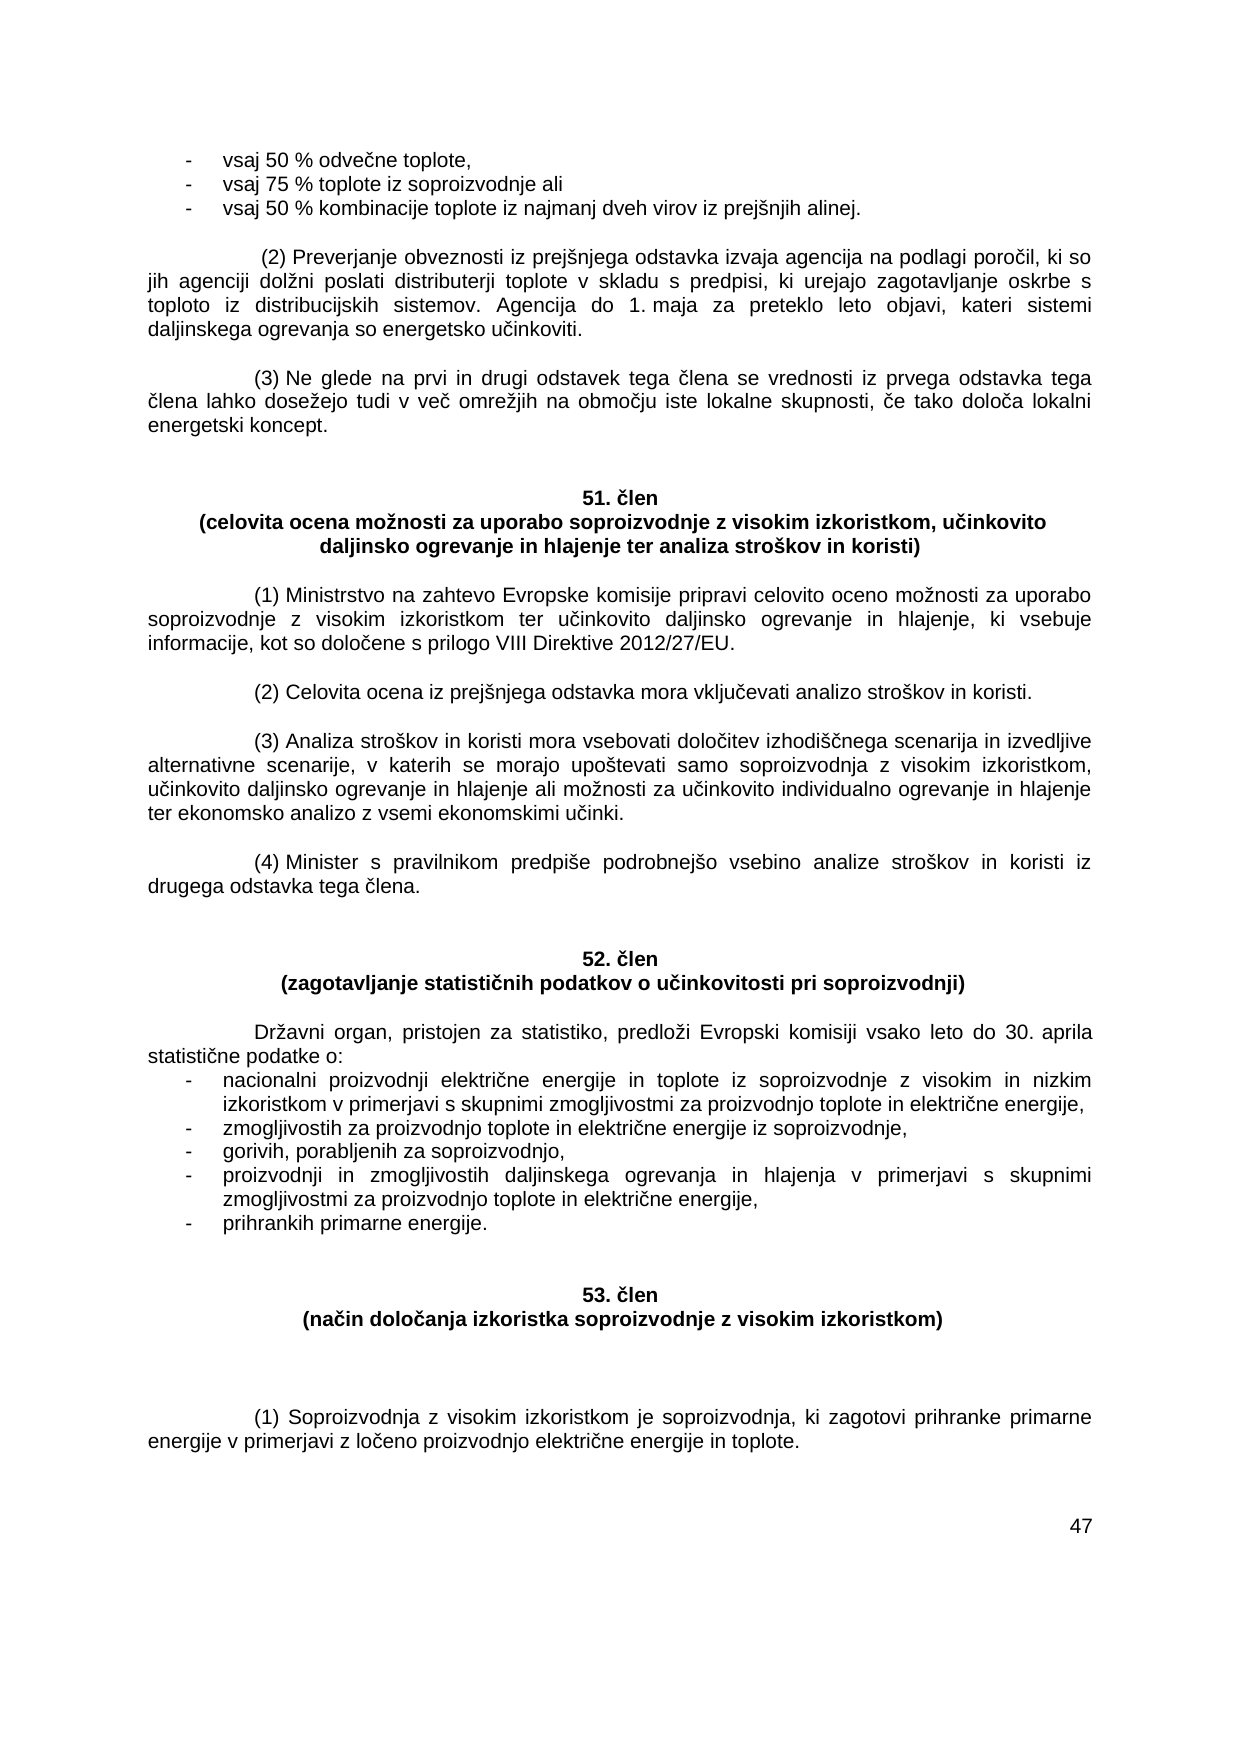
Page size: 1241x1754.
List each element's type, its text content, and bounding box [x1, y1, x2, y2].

text 51. člen [148, 486, 1093, 510]
list nacionalni proizvodnji električne energije in toplote iz soproizvodnje z visokim in nizkim izkoristkom v primerjavi s skupnimi zmogljivostmi za proizvodnjo toplote in električne energije, [185, 1067, 1093, 1115]
text (3) Analiza stroškov in koristi mora vsebovati določitev izhodiščnega scenarija in izvedljive alternativne scenarije, v katerih se morajo upoštevati samo soproizvodnja z visokim izkoristkom, učinkovito daljinsko ogrevanje in hlajenje ali možnosti za učinkovito individualno ogrevanje in hlajenje ter ekonomsko analizo z vsemi ekonomskimi učinki. [148, 729, 1093, 825]
list prihrankih primarne energije. [185, 1211, 1093, 1235]
text (1) Soproizvodnja z visokim izkoristkom je soproizvodnja, ki zagotovi prihranke primarne energije v primerjavi z ločeno proizvodnjo električne energije in toplote. [148, 1405, 1093, 1453]
text (način določanja izkoristka soproizvodnje z visokim izkoristkom) [148, 1307, 1093, 1331]
text (celovita ocena možnosti za uporabo soproizvodnje z visokim izkoristkom, učinkovito daljinsko ogrevanje in hlajenje ter analiza stroškov in koristi) [148, 510, 1093, 558]
list proizvodnji in zmogljivostih daljinskega ogrevanja in hlajenja v primerjavi s skupnimi zmogljivostmi za proizvodnjo toplote in električne energije, [185, 1163, 1093, 1211]
text (2) Preverjanje obveznosti iz prejšnjega odstavka izvaja agencija na podlagi poročil, ki so jih agenciji dolžni poslati distributerji toplote v skladu s predpisi, ki urejajo zagotavljanje oskrbe s toploto iz distribucijskih sistemov. Agencija do 1. maja za preteklo leto objavi, kateri sistemi daljinskega ogrevanja so energetsko učinkoviti. [148, 244, 1093, 340]
text (1) Ministrstvo na zahtevo Evropske komisije pripravi celovito oceno možnosti za uporabo soproizvodnje z visokim izkoristkom ter učinkovito daljinsko ogrevanje in hlajenje, ki vsebuje informacije, kot so določene s prilogo VIII Direktive 2012/27/EU. [148, 583, 1093, 655]
list vsaj 75 % toplote iz soproizvodnje ali [185, 172, 1093, 196]
text Državni organ, pristojen za statistiko, predloži Evropski komisiji vsako leto do 30. aprila statistične podatke o: [148, 1019, 1093, 1067]
list gorivih, porabljenih za soproizvodnjo, [185, 1139, 1093, 1163]
list vsaj 50 % odvečne toplote, [185, 148, 1093, 172]
text 52. člen [148, 947, 1093, 971]
list vsaj 50 % kombinacije toplote iz najmanj dveh virov iz prejšnjih alinej. [185, 196, 1093, 219]
text 53. člen [148, 1283, 1093, 1307]
text (zagotavljanje statističnih podatkov o učinkovitosti pri soproizvodnji) [148, 971, 1093, 994]
text (3) Ne glede na prvi in drugi odstavek tega člena se vrednosti iz prvega odstavka tega člena lahko dosežejo tudi v več omrežjih na območju iste lokalne skupnosti, če tako določa lokalni energetski koncept. [148, 365, 1093, 437]
list zmogljivostih za proizvodnjo toplote in električne energije iz soproizvodnje, [185, 1115, 1093, 1139]
text (4) Minister s pravilnikom predpiše podrobnejšo vsebino analize stroškov in koristi iz drugega odstavka tega člena. [148, 850, 1093, 898]
text (2) Celovita ocena iz prejšnjega odstavka mora vključevati analizo stroškov in koristi. [148, 680, 1093, 704]
